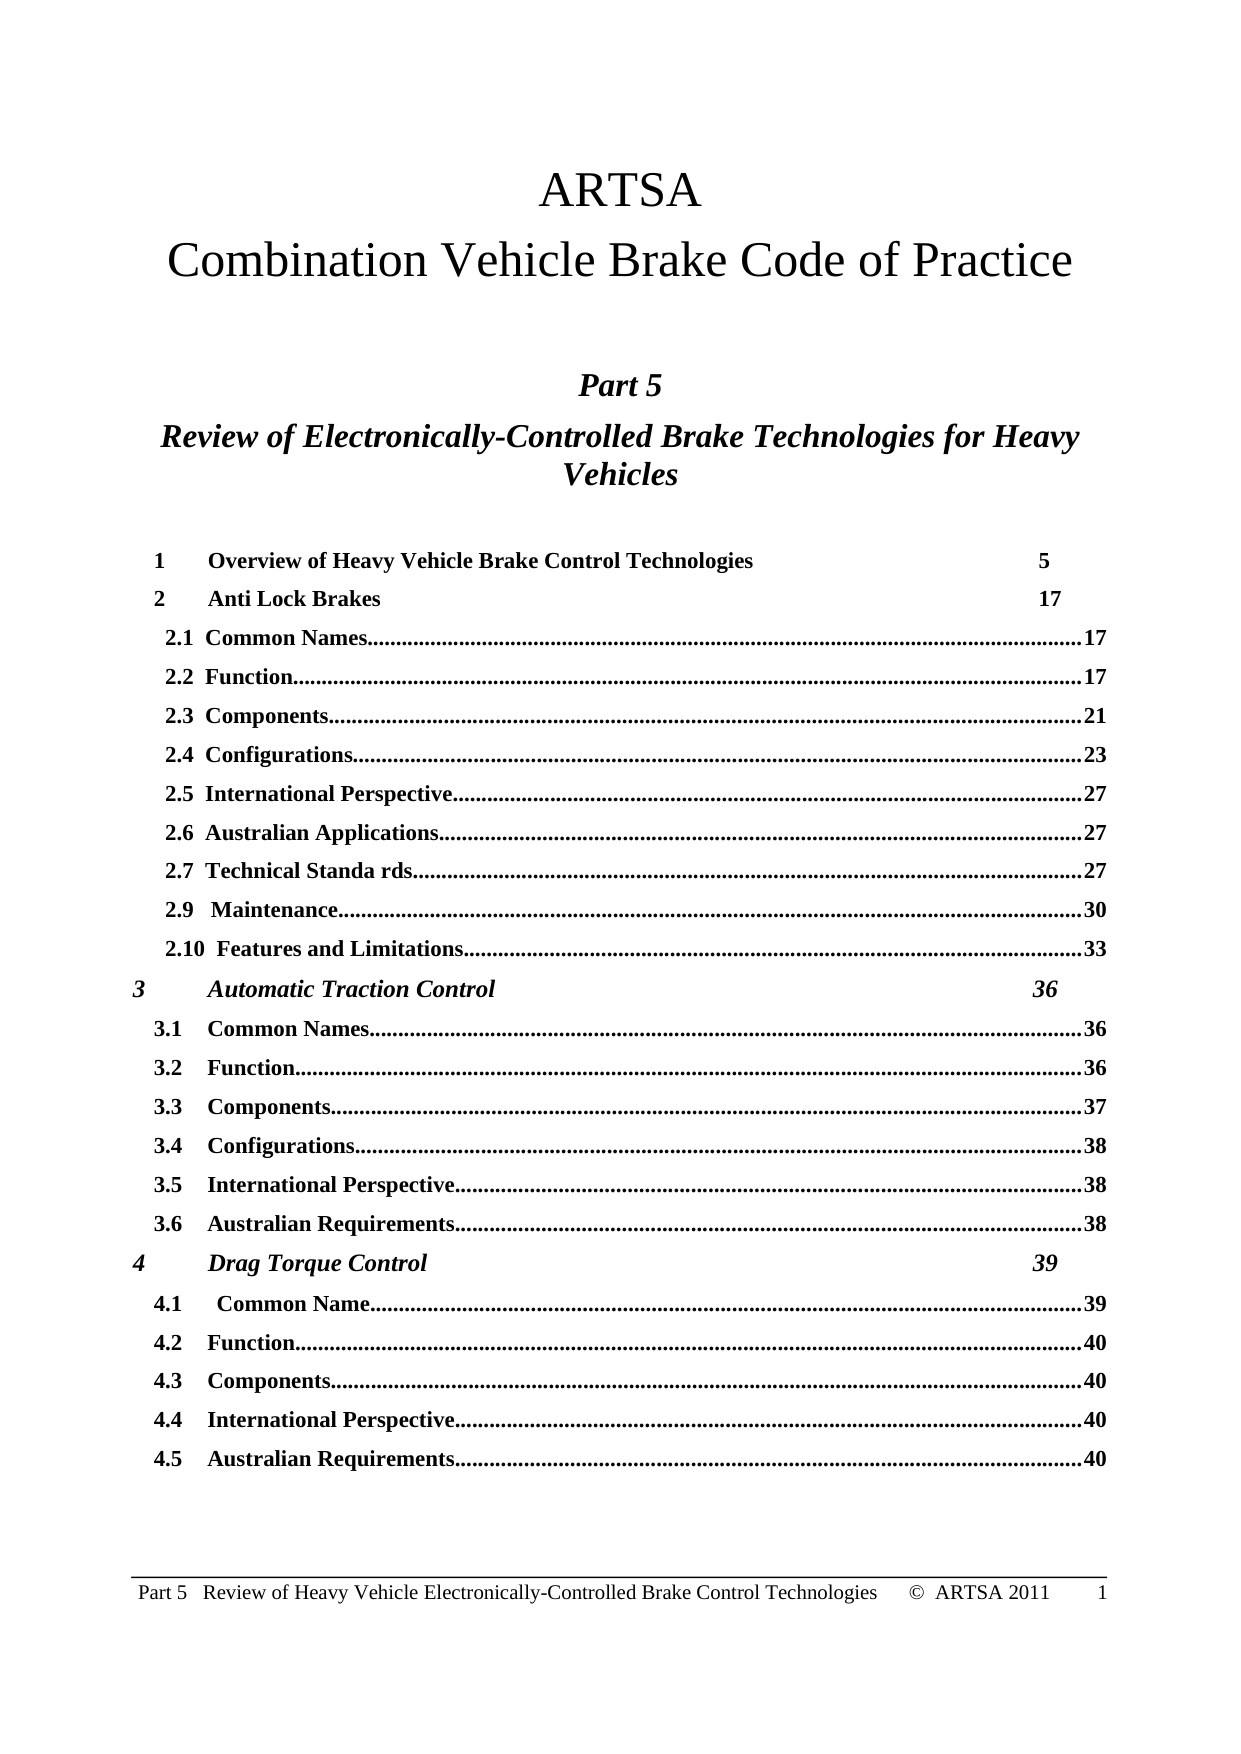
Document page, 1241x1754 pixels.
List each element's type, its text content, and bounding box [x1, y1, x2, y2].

title Combination Vehicle Brake Code of Practice [133, 230, 1108, 288]
text 2 Anti Lock Brakes 17 [153, 586, 1108, 612]
text 4.5 Australian Requirements 40 [153, 1445, 1108, 1471]
text 4.1 Common Name 39 [153, 1290, 1108, 1316]
text 4.3 Components 40 [153, 1367, 1108, 1394]
text 2.1 Common Names 17 [153, 624, 1108, 651]
text 3.5 International Perspective 38 [153, 1171, 1108, 1197]
text Part 5 [133, 365, 1108, 404]
text 3.1 Common Names 36 [153, 1015, 1108, 1042]
text 2.2 Function 17 [153, 663, 1108, 689]
text 3.3 Components 37 [153, 1093, 1108, 1119]
text 3.4 Configurations 38 [153, 1132, 1108, 1158]
text 2.6 Australian Applications 27 [153, 819, 1108, 845]
text 4.4 International Perspective 40 [153, 1406, 1108, 1433]
text 2.4 Configurations 23 [153, 741, 1108, 767]
text 3.2 Function 36 [153, 1054, 1108, 1081]
text 1 Overview of Heavy Vehicle Brake Control Technologies 5 [153, 547, 1107, 573]
text Review of Electronically-Controlled Brake Technologies for Heavy Vehicles [133, 416, 1108, 493]
text 4.2 Function 40 [153, 1328, 1108, 1355]
text 3.6 Australian Requirements 38 [153, 1209, 1108, 1236]
text 3 Automatic Traction Control 36 [133, 974, 1108, 1003]
title ARTSA [133, 160, 1108, 218]
text 2.3 Components 21 [153, 702, 1108, 728]
text 2.9 Maintenance 30 [153, 896, 1108, 923]
text 2.10 Features and Limitations 33 [153, 935, 1108, 962]
text 2.5 International Perspective 27 [153, 780, 1108, 806]
text 4 Drag Torque Control 39 [133, 1248, 1108, 1277]
text 2.7 Technical Standa rds 27 [153, 857, 1108, 884]
